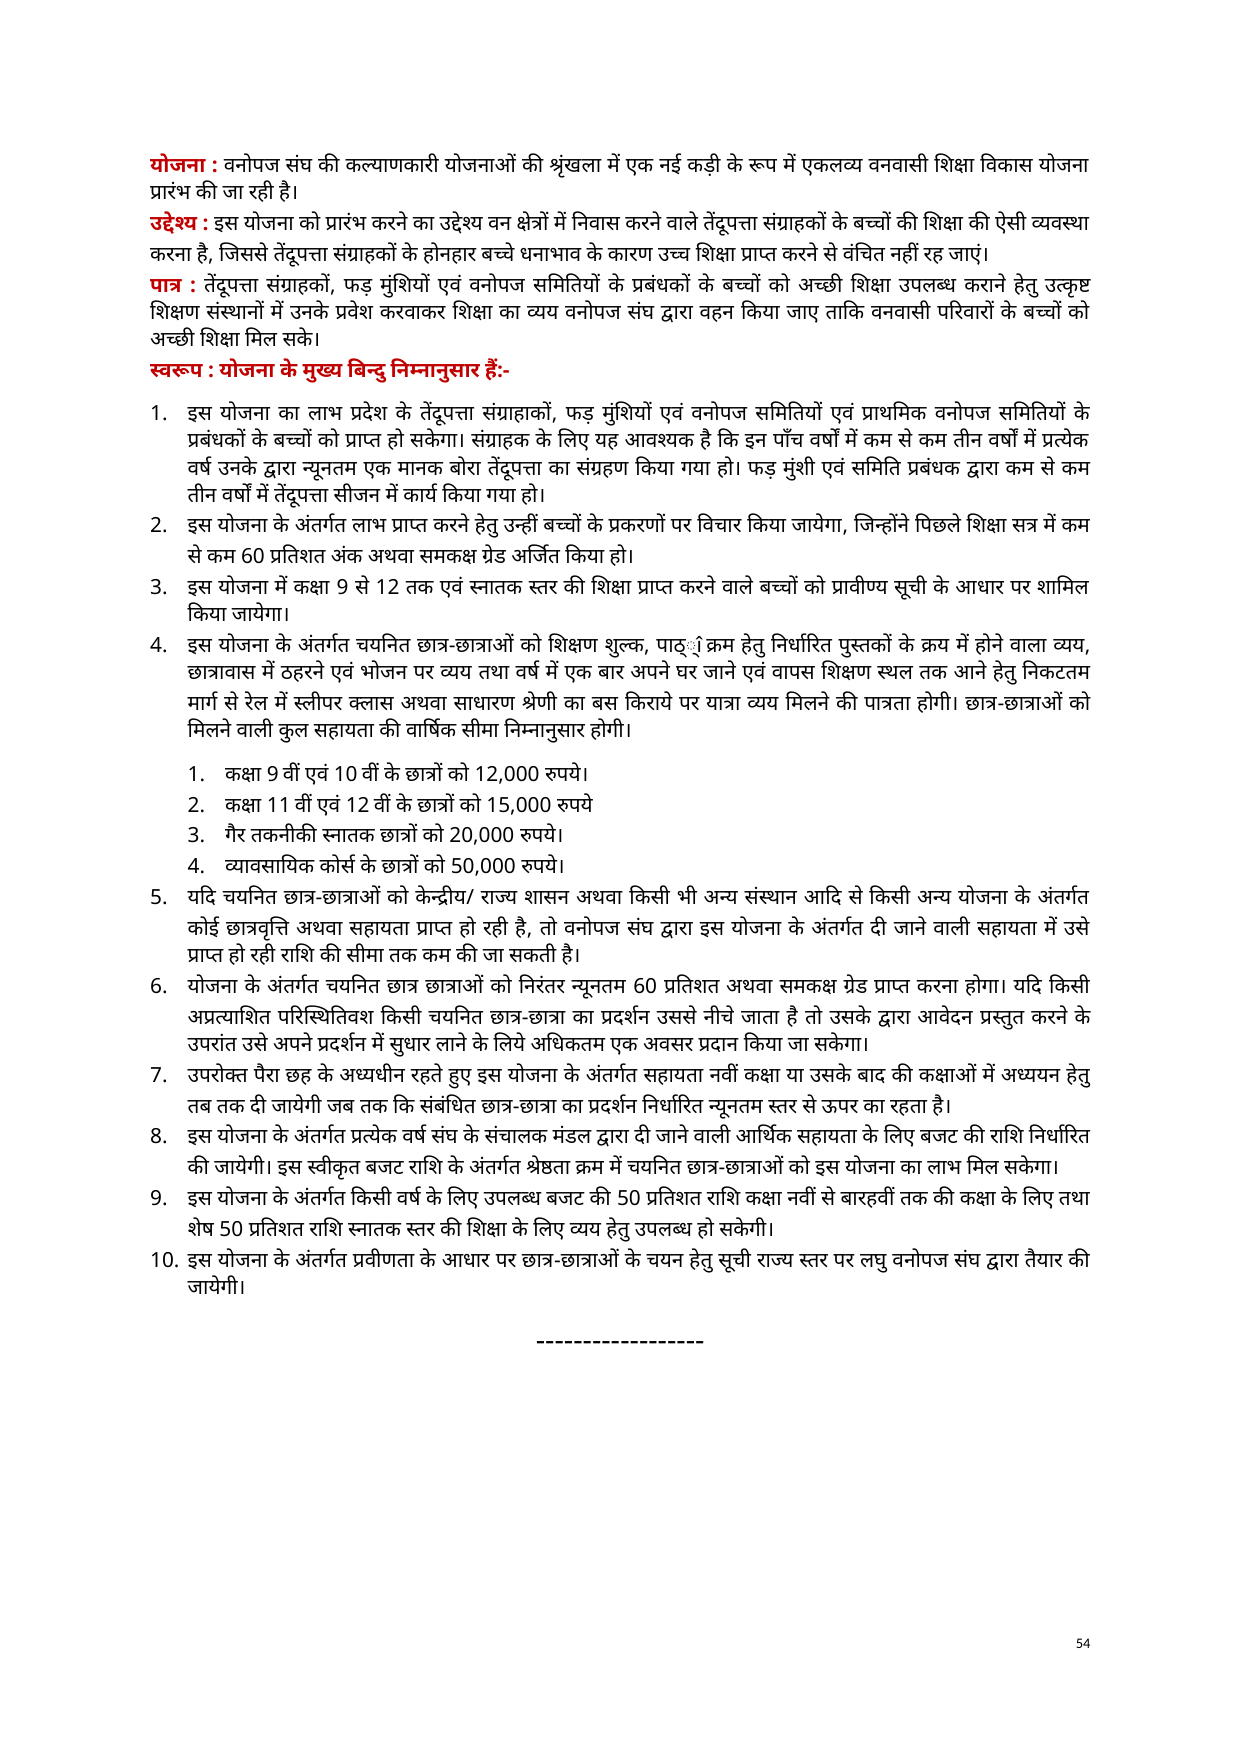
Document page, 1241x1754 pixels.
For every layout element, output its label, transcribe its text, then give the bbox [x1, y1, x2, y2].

text स्वरूप : योजना के मुख्य बिन्दु निम्नानुसार हैं:- [150, 355, 1090, 386]
list इस योजना के अंतर्गत प्रत्येक वर्ष संघ के संचालक मंडल द्वारा दी जाने वाली आर्थिक सहायता के लिए बजट की राशि निर्धारित की जायेगी। इस स्वीकृत बजट राशि के अंतर्गत श्रेष्ठता क्रम में चयनित छात्र-छात्राओं को इस योजना का लाभ मिल सकेगा। [150, 1122, 1090, 1183]
text ------------------ [150, 1319, 1090, 1359]
list इस योजना के अंतर्गत किसी वर्ष के लिए उपलब्ध बजट की 50 प्रतिशत राशि कक्षा नवीं से बारहवीं तक की कक्षा के लिए तथा शेष 50 प्रतिशत राशि स्नातक स्तर की शिक्षा के लिए व्यय हेतु उपलब्ध हो सकेगी। [150, 1183, 1090, 1245]
list योजना के अंतर्गत चयनित छात्र छात्राओं को निरंतर न्यूनतम 60 प्रतिशत अथवा समकक्ष ग्रेड प्राप्त करना होगा। यदि किसी अप्रत्याशित परिस्थितिवश किसी चयनित छात्र-छात्रा का प्रदर्शन उससे नीचे जाता है तो उसके द्वारा आवेदन प्रस्तुत करने के उपरांत उसे अपने प्रदर्शन में सुधार लाने के लिये अधिकतम एक अवसर प्रदान किया जा सकेगा। [150, 971, 1090, 1060]
list इस योजना के अंतर्गत प्रवीणता के आधार पर छात्र-छात्राओं के चयन हेतु सूची राज्य स्तर पर लघु वनोपज संघ द्वारा तैयार की जायेगी। [150, 1245, 1090, 1303]
list यदि चयनित छात्र-छात्राओं को केन्द्रीय/ राज्य शासन अथवा किसी भी अन्य संस्थान आदि से किसी अन्य योजना के अंतर्गत कोई छात्रवृत्ति अथवा सहायता प्राप्त हो रही है, तो वनोपज संघ द्वारा इस योजना के अंतर्गत दी जाने वाली सहायता में उसे प्राप्त हो रही राशि की सीमा तक कम की जा सकती है। [150, 882, 1090, 971]
text 3. गैर तकनीकी स्नातक छात्रों को 20,000 रुपये। [187, 821, 1090, 851]
text उद्देश्य : इस योजना को प्रारंभ करने का उद्देश्य वन क्षेत्रों में निवास करने वाले तेंदूपत्ता संग्राहकों के बच्चों की शिक्षा की ऐसी व्यवस्था करना है, जिससे तेंदूपत्ता संग्राहकों के होनहार बच्चे धनाभाव के कारण उच्च शिक्षा प्राप्त करने से वंचित नहीं रह जाएं। [150, 208, 1090, 270]
list इस योजना के अंतर्गत चयनित छात्र-छात्राओं को शिक्षण शुल्क, पाठ््îक्रम हेतु निर्धारित पुस्तकों के क्रय में होने वाला व्यय, छात्रावास में ठहरने एवं भोजन पर व्यय तथा वर्ष में एक बार अपने घर जाने एवं वापस शिक्षण स्थल तक आने हेतु निकटतम मार्ग से रेल में स्लीपर क्लास अथवा साधारण श्रेणी का बस किराये पर यात्रा व्यय मिलने की पात्रता होगी। छात्र-छात्राओं को मिलने वाली कुल सहायता की वार्षिक सीमा निम्नानुसार होगी। [150, 630, 1090, 746]
list उपरोक्त पैरा छह के अध्यधीन रहते हुए इस योजना के अंतर्गत सहायता नवीं कक्षा या उसके बाद की कक्षाओं में अध्ययन हेतु तब तक दी जायेगी जब तक कि संबंधित छात्र-छात्रा का प्रदर्शन निर्धारित न्यूनतम स्तर से ऊपर का रहता है। [150, 1060, 1090, 1122]
text 2. कक्षा 11वीं एवं 12वीं के छात्रों को 15,000 रुपये [187, 790, 1090, 821]
list इस योजना में कक्षा 9 से 12 तक एवं स्नातक स्तर की शिक्षा प्राप्त करने वाले बच्चों को प्रावीण्य सूची के आधार पर शामिल किया जायेगा। [150, 572, 1090, 630]
list इस योजना के अंतर्गत लाभ प्राप्त करने हेतु उन्हीं बच्चों के प्रकरणों पर विचार किया जायेगा, जिन्होंने पिछले शिक्षा सत्र में कम से कम 60 प्रतिशत अंक अथवा समकक्ष ग्रेड अर्जित किया हो। [150, 511, 1090, 572]
text योजना : वनोपज संघ की कल्याणकारी योजनाओं की श्रृंखला में एक नई कड़ी के रूप में एकलव्य वनवासी शिक्षा विकास योजना प्रारंभ की जा रही है। [150, 150, 1090, 208]
text 1. कक्षा 9वीं एवं 10वीं के छात्रों को 12,000 रुपये। [187, 759, 1090, 790]
text 4. व्यावसायिक कोर्स के छात्रों को 50,000 रुपये। [187, 851, 1090, 882]
text पात्र : तेंदूपत्ता संग्राहकों, फड़ मुंशियों एवं वनोपज समितियों के प्रबंधकों के बच्चों को अच्छी शिक्षा उपलब्ध कराने हेतु उत्कृष्ट शिक्षण संस्थानों में उनके प्रवेश करवाकर शिक्षा का व्यय वनोपज संघ द्वारा वहन किया जाए ताकि वनवासी परिवारों के बच्चों को अच्छी शिक्षा मिल सके। [150, 270, 1090, 355]
list इस योजना का लाभ प्रदेश के तेंदूपत्ता संग्राहाकों, फड़ मुंशियों एवं वनोपज समितियों एवं प्राथमिक वनोपज समितियों के प्रबंधकों के बच्चों को प्राप्त हो सकेगा। संग्राहक के लिए यह आवश्यक है कि इन पाँच वर्षों में कम से कम तीन वर्षों में प्रत्येक वर्ष उनके द्वारा न्यूनतम एक मानक बोरा तेंदूपत्ता का संग्रहण किया गया हो। फड़ मुंशी एवं समिति प्रबंधक द्वारा कम से कम तीन वर्षों में तेंदूपत्ता सीजन में कार्य किया गया हो। [150, 398, 1090, 511]
